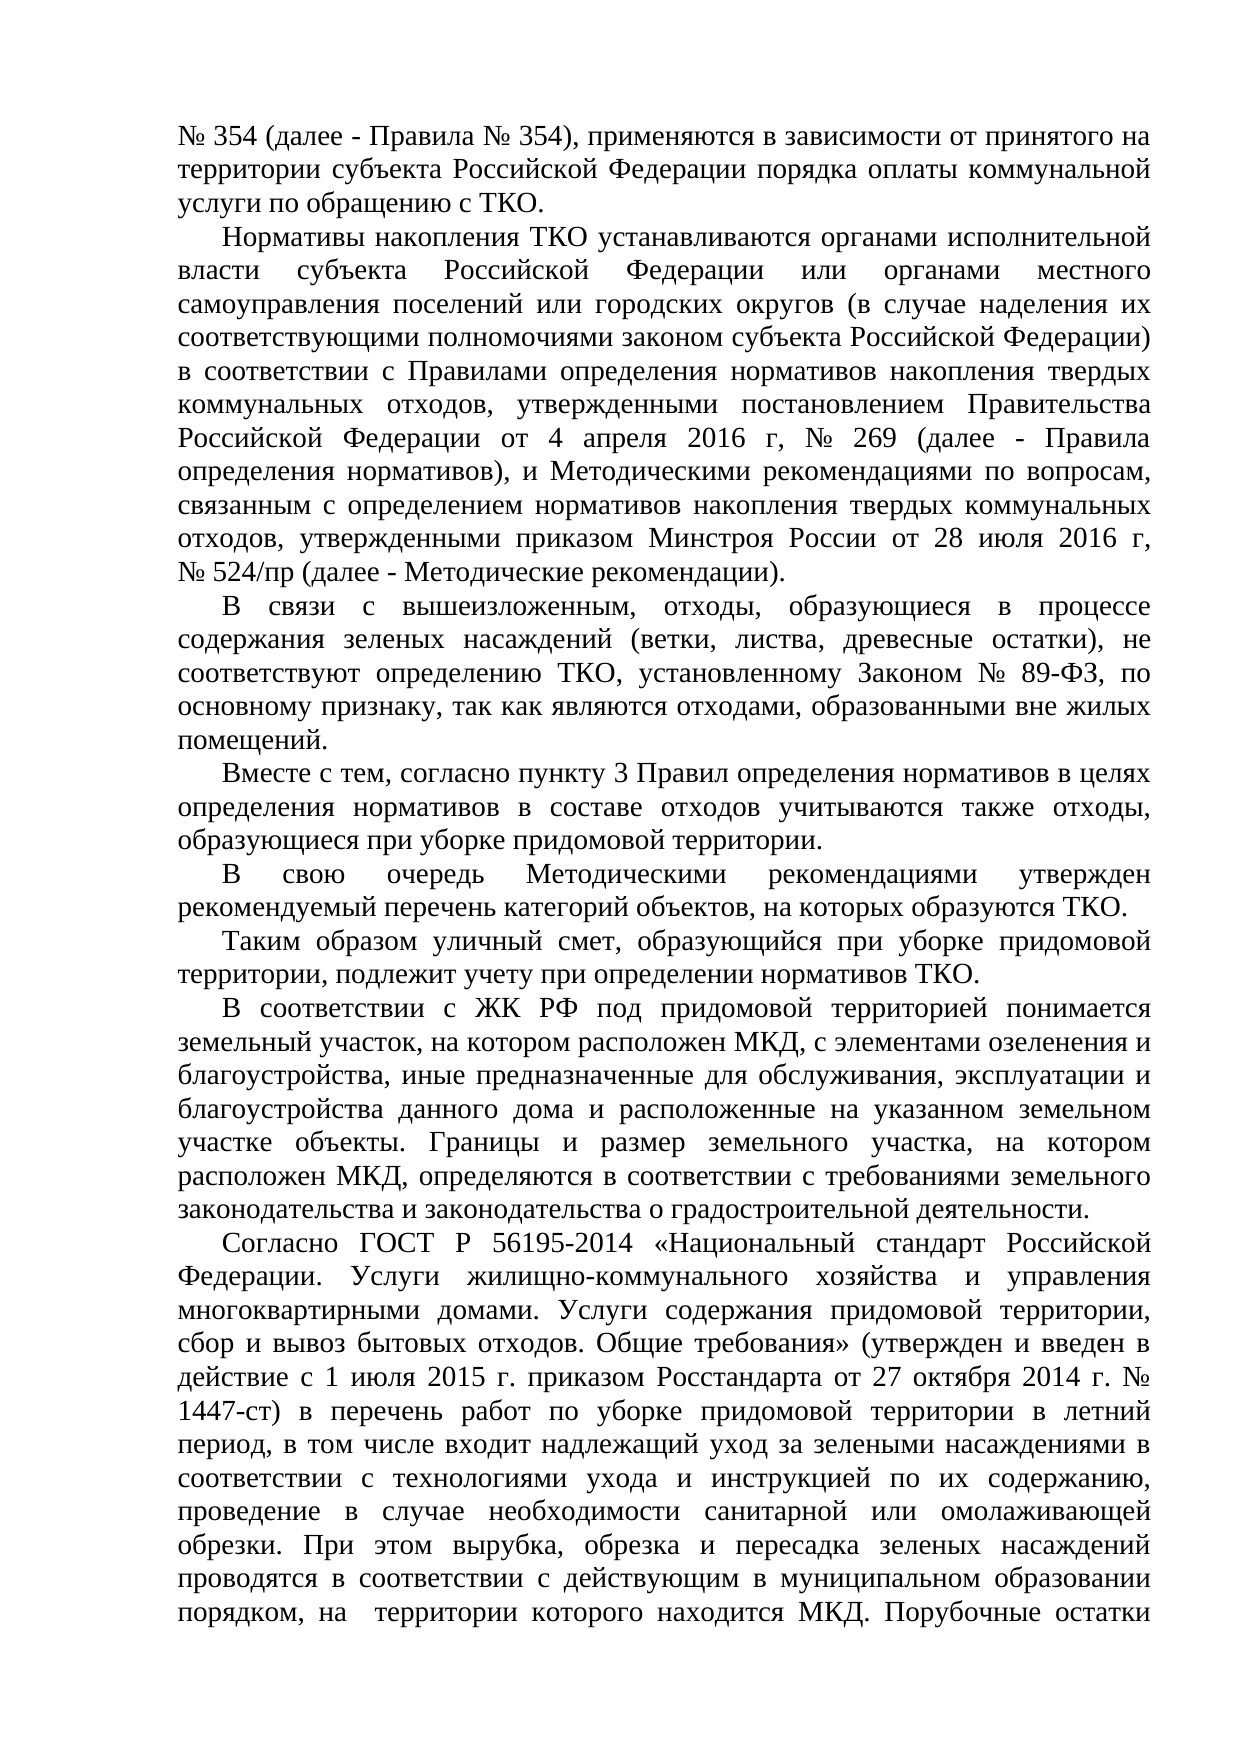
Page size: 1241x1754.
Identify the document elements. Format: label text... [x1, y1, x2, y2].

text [177, 118, 1152, 219]
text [177, 1225, 1152, 1627]
text Нормативы накопления ТКО устанавливаются органами исполнительной власти субъекта Российской Федерации или органами местного самоуправления поселений или городских округов (в случае наделения их соответствующими полномочиями законом субъекта Российской Федерации) в соответствии с Правилами определения нормативов накопления твердых коммунальных отходов, утвержденными постановлением Правительства Российской Федерации от 4 апреля 2016 г, № 269 (далее - Правила определения нормативов), и Методическими рекомендациями по вопросам, связанным с определением нормативов накопления твердых коммунальных отходов, утвержденными приказом Минстроя России от 28 июля 2016 г, № 524/пр (далее - Методические рекомендации). [177, 219, 1152, 588]
text Вместе с тем, согласно пункту 3 Правил определения нормативов в целях определения нормативов в составе отходов учитываются также отходы, образующиеся при уборке придомовой территории. [177, 755, 1152, 856]
text Таким образом уличный смет, образующийся при уборке придомовой территории, подлежит учету при определении нормативов ТКО. [177, 923, 1152, 990]
text В свою очередь Методическими рекомендациями утвержден рекомендуемый перечень категорий объектов, на которых образуются ТКО. [177, 856, 1152, 923]
text В связи с вышеизложенным, отходы, образующиеся в процессе содержания зеленых насаждений (ветки, листва, древесные остатки), не соответствуют определению ТКО, установленному Законом № 89-ФЗ, по основному признаку, так как являются отходами, образованными вне жилых помещений. [177, 588, 1152, 755]
text В соответствии с ЖК РФ под придомовой территорией понимается земельный участок, на котором расположен МКД, с элементами озеленения и благоустройства, иные предназначенные для обслуживания, эксплуатации и благоустройства данного дома и расположенные на указанном земельном участке объекты. Границы и размер земельного участка, на котором расположен МКД, определяются в соответствии с требованиями земельного законодательства и законодательства о градостроительной деятельности. [177, 990, 1152, 1225]
